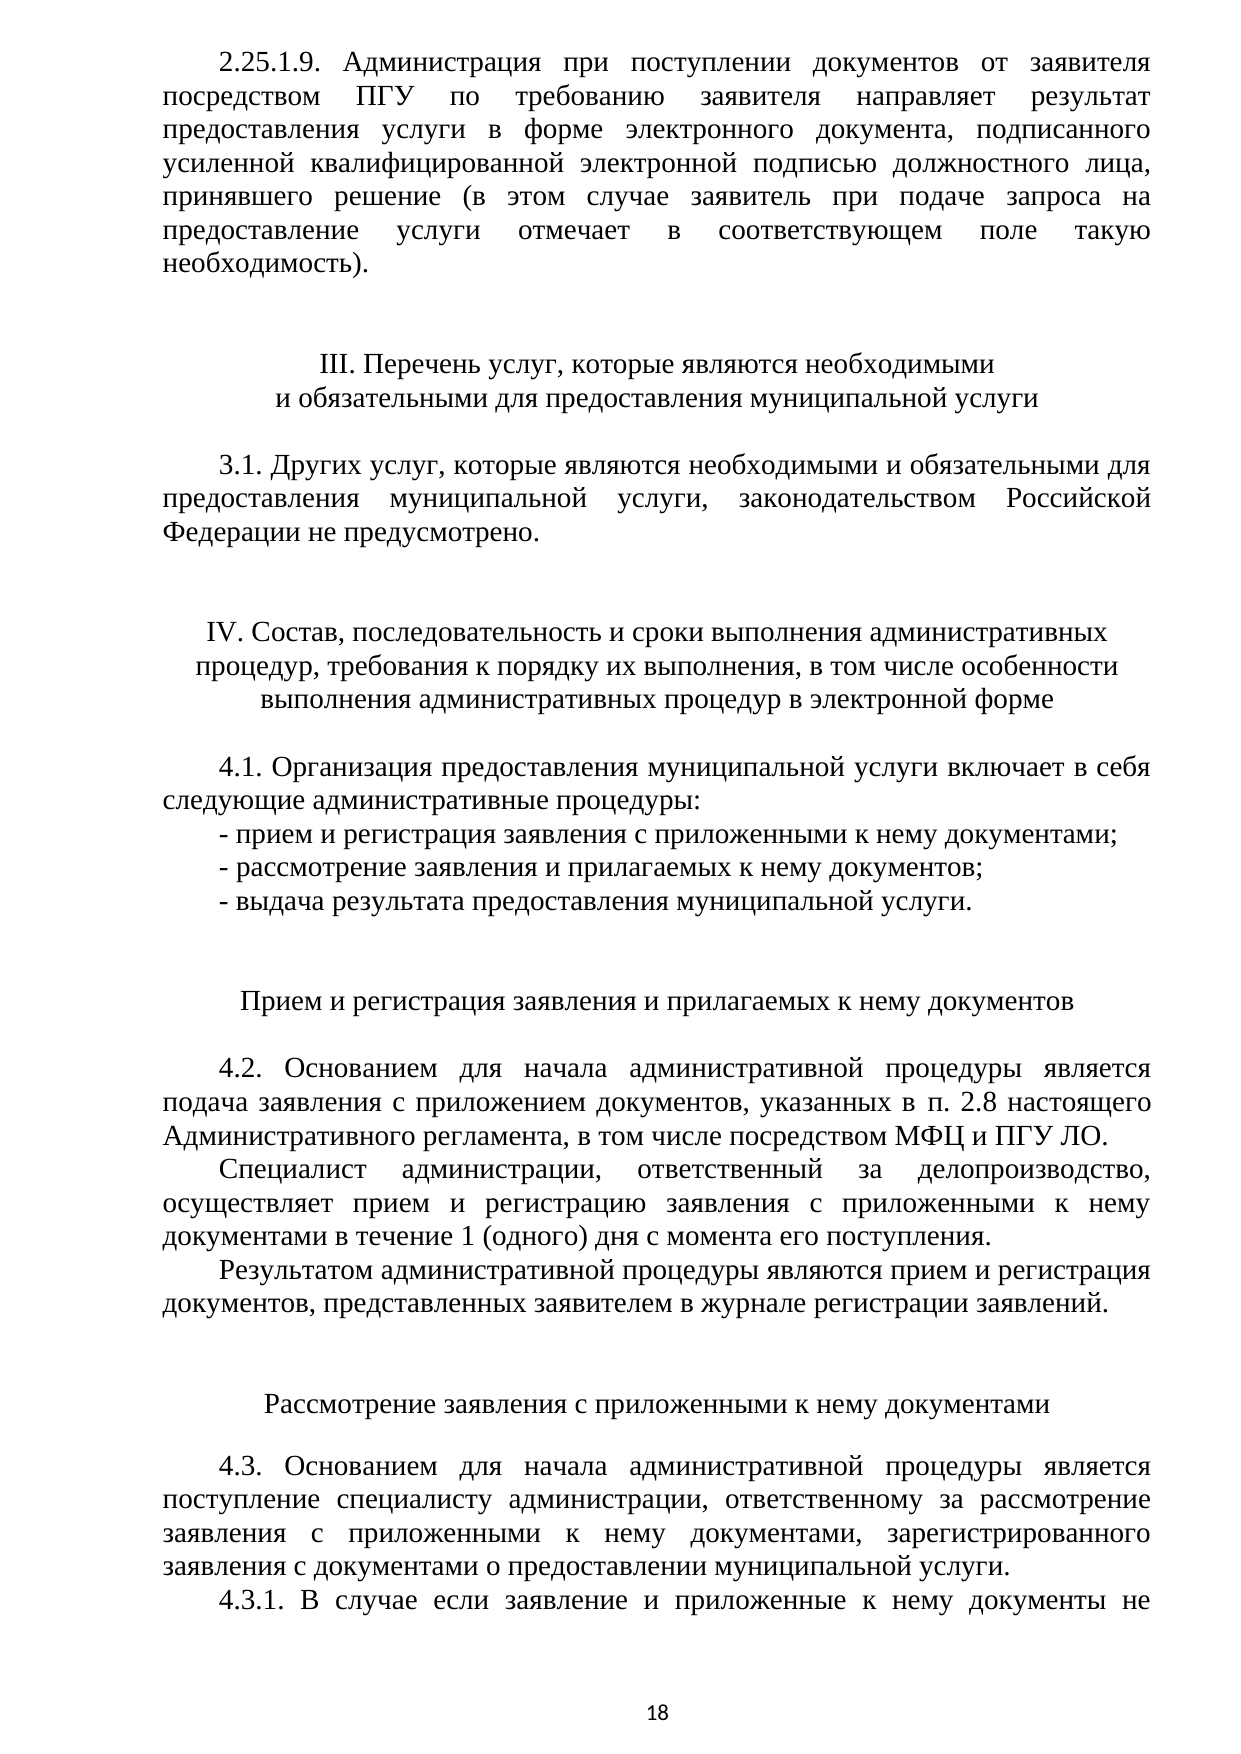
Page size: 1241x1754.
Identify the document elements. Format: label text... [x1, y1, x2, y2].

text 4.3. Основанием для начала административной процедуры является поступление специалисту администрации, ответственному за рассмотрение заявления с приложенными к нему документами, зарегистрированного заявления с документами о предоставлении муниципальной услуги. [162, 1448, 1152, 1582]
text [162, 1582, 1152, 1615]
text Рассмотрение заявления с приложенными к нему документами [162, 1386, 1152, 1419]
text - рассмотрение заявления и прилагаемых к нему документов; [162, 849, 1152, 883]
text 2.25.1.9. Администрация при поступлении документов от заявителя посредством ПГУ по требованию заявителя направляет результат предоставления услуги в форме электронного документа, подписанного усиленной квалифицированной электронной подписью должностного лица, принявшего решение (в этом случае заявитель при подаче запроса на предоставление услуги отмечает в соответствующем поле такую необходимость). [162, 44, 1152, 279]
text 4.2. Основанием для начала административной процедуры является подача заявления с приложением документов, указанных в п. 2.8 настоящего Административного регламента, в том числе посредством МФЦ и ПГУ ЛО. [162, 1051, 1152, 1151]
text Результатом административной процедуры являются прием и регистрация документов, представленных заявителем в журнале регистрации заявлений. [162, 1252, 1152, 1319]
text 4.1. Организация предоставления муниципальной услуги включает в себя следующие административные процедуры: [162, 749, 1152, 816]
text III. Перечень услуг, которые являются необходимыми [162, 346, 1152, 380]
text Специалист администрации, ответственный за делопроизводство, осуществляет прием и регистрацию заявления с приложенными к нему документами в течение 1 (одного) дня с момента его поступления. [162, 1151, 1152, 1252]
text IV. Состав, последовательность и сроки выполнения административных процедур, требования к порядку их выполнения, в том числе особенности выполнения административных процедур в электронной форме [162, 614, 1152, 715]
text - выдача результата предоставления муниципальной услуги. [162, 883, 1152, 916]
text 3.1. Других услуг, которые являются необходимыми и обязательными для предоставления муниципальной услуги, законодательством Российской Федерации не предусмотрено. [162, 447, 1152, 547]
text и обязательными для предоставления муниципальной услуги [162, 380, 1152, 413]
text - прием и регистрация заявления с приложенными к нему документами; [162, 816, 1152, 849]
text Прием и регистрация заявления и прилагаемых к нему документов [162, 983, 1152, 1017]
